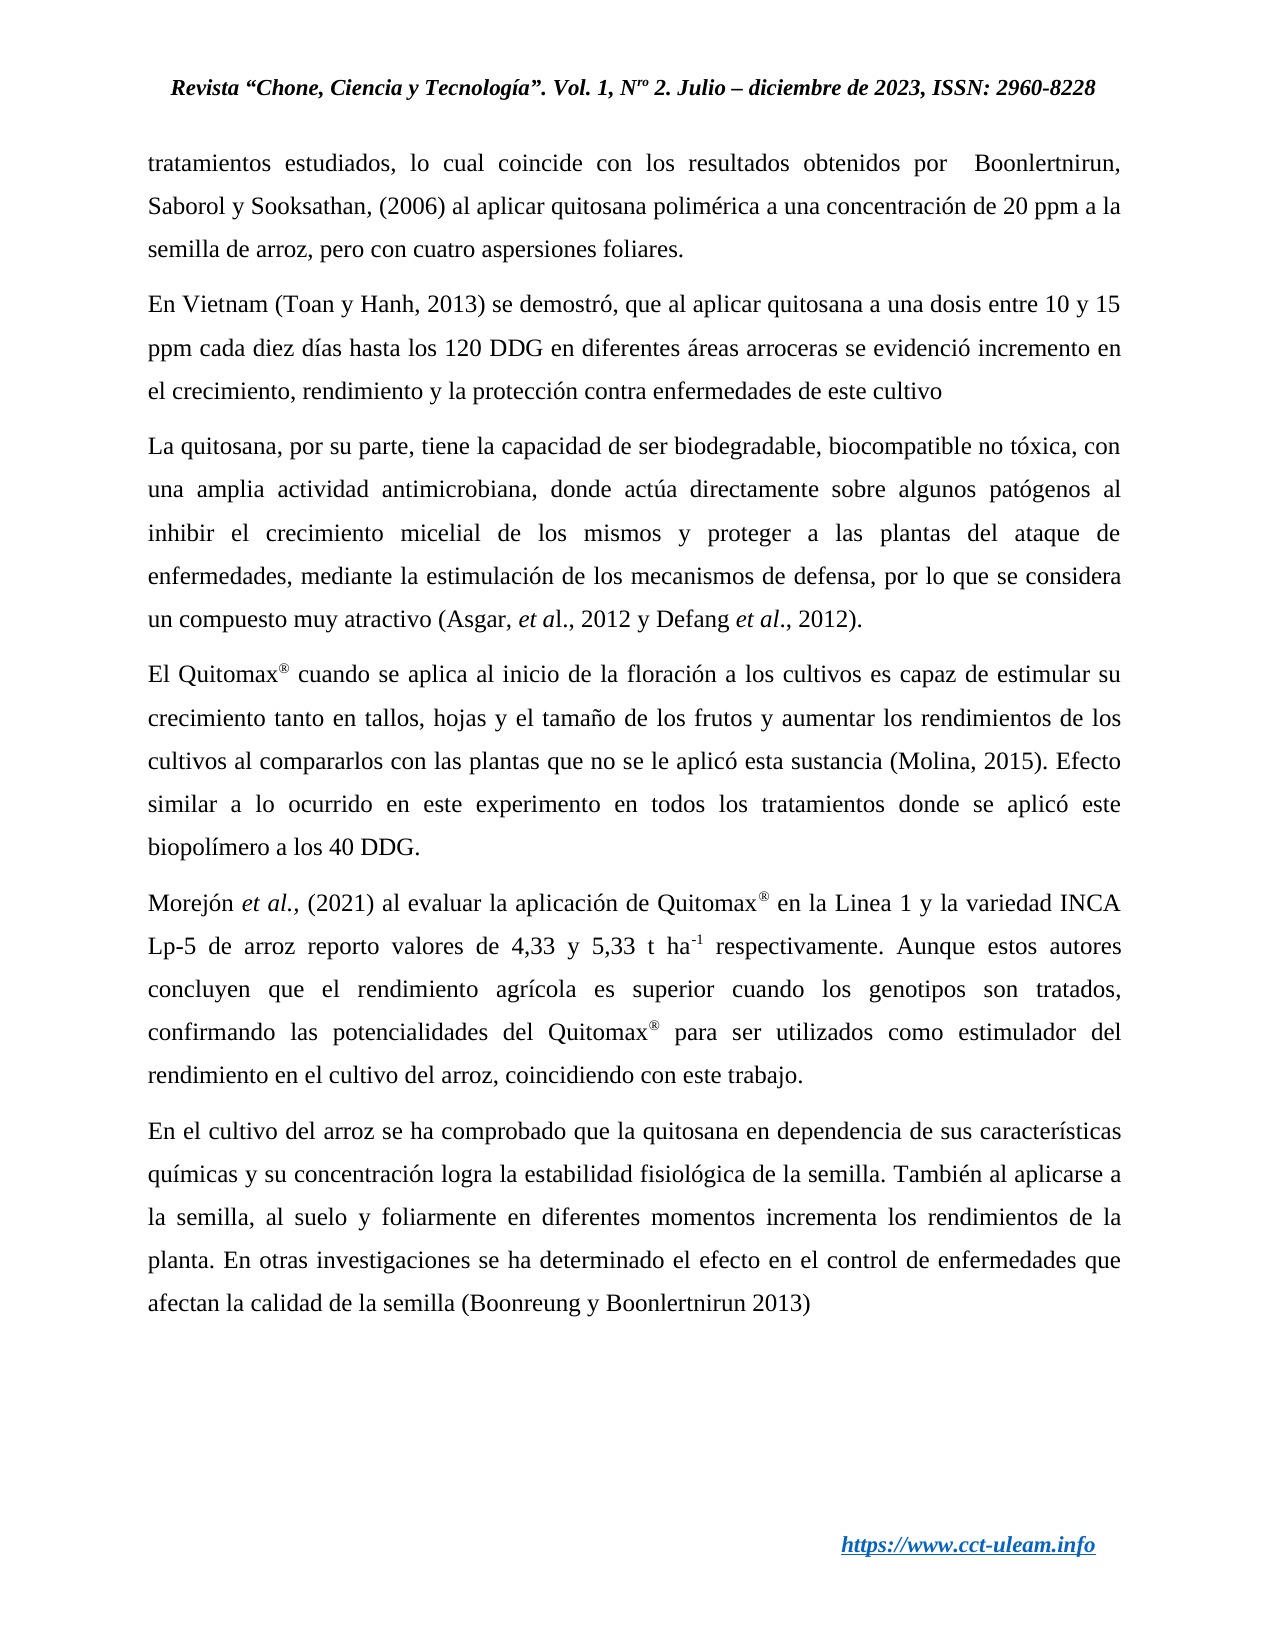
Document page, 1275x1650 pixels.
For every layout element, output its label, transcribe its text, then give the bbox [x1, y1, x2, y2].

text En el cultivo del arroz se ha comprobado que la quitosana en dependencia de sus características químicas y su concentración logra la estabilidad fisiológica de la semilla. También al aplicarse a la semilla, al suelo y foliarmente en diferentes momentos incrementa los rendimientos de la planta. En otras investigaciones se ha determinado el efecto en el control de enfermedades que afectan la calidad de la semilla (Boonreung y Boonlertnirun 2013) [148, 1116, 1122, 1317]
text La quitosana, por su parte, tiene la capacidad de ser biodegradable, biocompatible no tóxica, con una amplia actividad antimicrobiana, donde actúa directamente sobre algunos patógenos al inhibir el crecimiento micelial de los mismos y proteger a las plantas del ataque de enfermedades, mediante la estimulación de los mecanismos de defensa, por lo que se considera un compuesto muy atractivo (Asgar, et al., 2012 y Defang et al., 2012). [148, 431, 1122, 633]
text Morejón et al., (2021) al evaluar la aplicación de Quitomax® en la Linea 1 y la variedad INCA Lp-5 de arroz reporto valores de 4,33 y 5,33 t ha-1 respectivamente. Aunque estos autores concluyen que el rendimiento agrícola es superior cuando los genotipos son tratados, confirmando las potencialidades del Quitomax® para ser utilizados como estimulador del rendimiento en el cultivo del arroz, coincidiendo con este trabajo. [148, 888, 1122, 1089]
text En Vietnam (Toan y Hanh, 2013) se demostró, que al aplicar quitosana a una dosis entre 10 y 15 ppm cada diez días hasta los 120 DDG en diferentes áreas arroceras se evidenció incremento en el crecimiento, rendimiento y la protección contra enfermedades de este cultivo [148, 289, 1122, 404]
text El Quitomax® cuando se aplica al inicio de la floración a los cultivos es capaz de estimular su crecimiento tanto en tallos, hojas y el tamaño de los frutos y aumentar los rendimientos de los cultivos al compararlos con las plantas que no se le aplicó esta sustancia (Molina, 2015). Efecto similar a lo ocurrido en este experimento en todos los tratamientos donde se aplicó este biopolímero a los 40 DDG. [148, 659, 1122, 861]
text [148, 148, 1122, 263]
